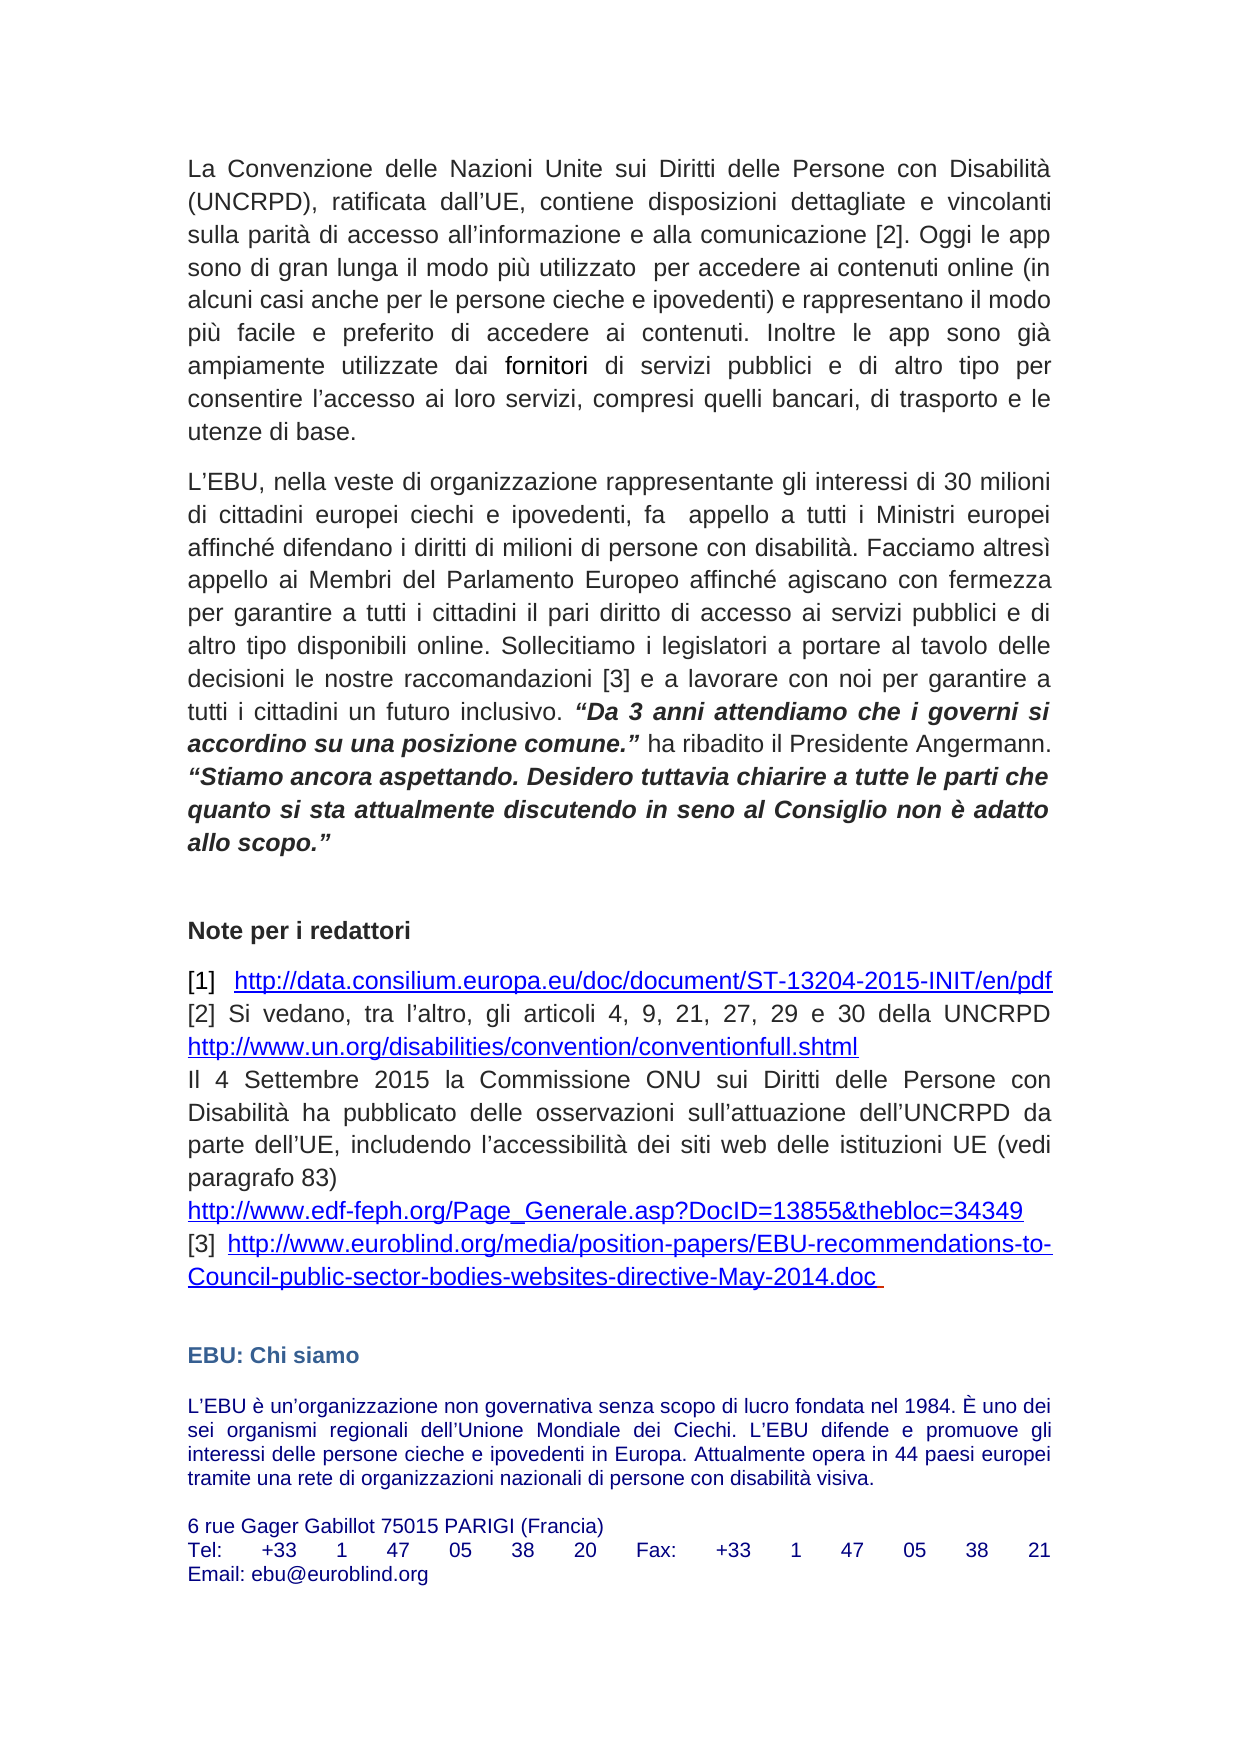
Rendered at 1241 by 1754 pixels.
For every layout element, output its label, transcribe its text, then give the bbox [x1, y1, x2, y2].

text Il 4 Settembre 2015 la Commissione ONU sui Diritti delle Persone con Disabilità ha pubblicato delle osservazioni sull’attuazione dell’UNCRPD da parte dell’UE, includendo l’accessibilità dei siti web delle istituzioni UE (vedi paragrafo 83) [187, 1061, 1053, 1192]
text http://www.edf-feph.org/Page_Generale.asp?DocID=13855&thebloc=34349 [187, 1192, 1053, 1225]
text Note per i redattori [187, 912, 1053, 945]
text [1] http://data.consilium.europa.eu/doc/document/ST-13204-2015-INIT/en/pdf [2] Si vedano, tra l’altro, gli articoli 4, 9, 21, 27, 29 e 30 della UNCRPD http://www.un.org/disabilities/convention/conventionfull.shtml [187, 962, 1053, 1061]
text EBU: Chi siamo [187, 1342, 1053, 1368]
text [3] http://www.euroblind.org/media/position-papers/EBU-recommendations-to-Council-public-sector-bodies-websites-directive-May-2014.doc [187, 1225, 1053, 1290]
text L’EBU, nella veste di organizzazione rappresentante gli interessi di 30 milioni di cittadini europei ciechi e ipovedenti, fa appello a tutti i Ministri europei affinché difendano i diritti di milioni di persone con disabilità. Facciamo altresì appello ai Membri del Parlamento Europeo affinché agiscano con fermezza per garantire a tutti i cittadini il pari diritto di accesso ai servizi pubblici e di altro tipo disponibili online. Sollecitiamo i legislatori a portare al tavolo delle decisioni le nostre raccomandazioni [3] e a lavorare con noi per garantire a tutti i cittadini un futuro inclusivo. “Da 3 anni attendiamo che i governi si accordino su una posizione comune.” ha ribadito il Presidente Angermann. “Stiamo ancora aspettando. Desidero tuttavia chiarire a tutte le parti che quanto si sta attualmente discutendo in seno al Consiglio non è adatto allo scopo.” [187, 463, 1053, 857]
text La Convenzione delle Nazioni Unite sui Diritti delle Persone con Disabilità (UNCRPD), ratificata dall’UE, contiene disposizioni dettagliate e vincolanti sulla parità di accesso all’informazione e alla comunicazione [2]. Oggi le app sono di gran lunga il modo più utilizzato per accedere ai contenuti online (in alcuni casi anche per le persone cieche e ipovedenti) e rappresentano il modo più facile e preferito di accedere ai contenuti. Inoltre le app sono già ampiamente utilizzate dai fornitori di servizi pubblici e di altro tipo per consentire l’accesso ai loro servizi, compresi quelli bancari, di trasporto e le utenze di base. [187, 150, 1053, 445]
text 6 rue Gager Gabillot 75015 PARIGI (Francia) [187, 1490, 1053, 1538]
text Tel: +33 1 47 05 38 20 Fax: +33 1 47 05 38 21 Email: ebu@euroblind.org [187, 1538, 1053, 1586]
text L’EBU è un’organizzazione non governativa senza scopo di lucro fondata nel 1984. È uno dei sei organismi regionali dell’Unione Mondiale dei Ciechi. L’EBU difende e promuove gli interessi delle persone cieche e ipovedenti in Europa. Attualmente opera in 44 paesi europei tramite una rete di organizzazioni nazionali di persone con disabilità visiva. [187, 1368, 1053, 1490]
